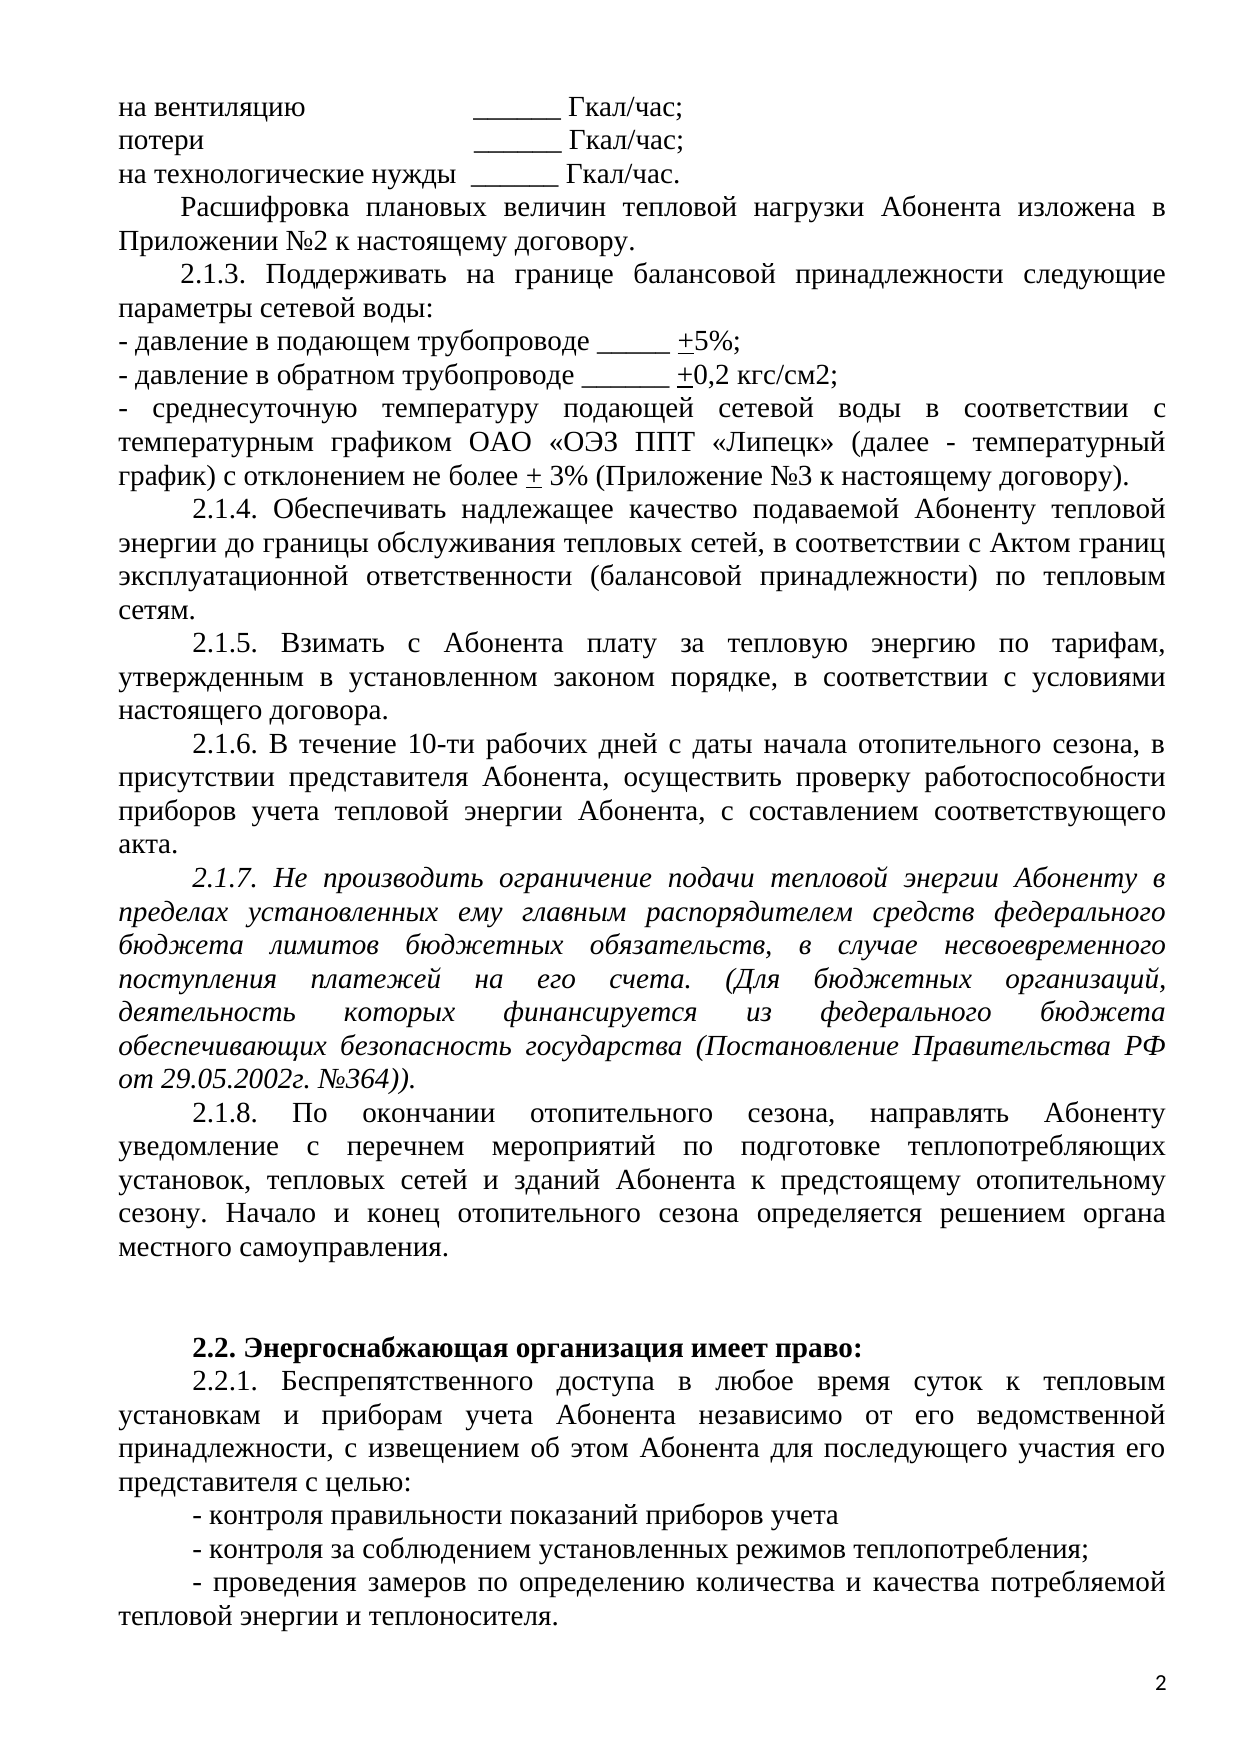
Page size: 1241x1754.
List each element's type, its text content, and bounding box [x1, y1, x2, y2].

text потери ______ Гкал/час; [118, 122, 1167, 156]
text 2.2. Энергоснабжающая организация имеет право: [118, 1330, 1167, 1363]
text на вентиляцию ______ Гкал/час; [118, 89, 1167, 122]
text - проведения замеров по определению количества и качества потребляемой тепловой энергии и теплоносителя. [118, 1564, 1167, 1632]
text Расшифровка плановых величин тепловой нагрузки Абонента изложена в Приложении №2 к настоящему договору. [118, 189, 1167, 256]
text 2.1.3. Поддерживать на границе балансовой принадлежности следующие параметры сетевой воды: [118, 256, 1167, 323]
text 2.1.6. В течение 10-ти рабочих дней с даты начала отопительного сезона, в присутствии представителя Абонента, осуществить проверку работоспособности приборов учета тепловой энергии Абонента, с составлением соответствующего акта. [118, 726, 1167, 860]
text 2.1.8. По окончании отопительного сезона, направлять Абоненту уведомление с перечнем мероприятий по подготовке теплопотребляющих установок, тепловых сетей и зданий Абонента к предстоящему отопительному сезону. Начало и конец отопительного сезона определяется решением органа местного самоуправления. [118, 1095, 1167, 1263]
text 2.1.7. Не производить ограничение подачи тепловой энергии Абоненту в пределах установленных ему главным распорядителем средств федерального бюджета лимитов бюджетных обязательств, в случае несвоевременного поступления платежей на его счета. (Для бюджетных организаций, деятельность которых финансируется из федерального бюджета обеспечивающих безопасность государства (Постановление Правительства РФ от 29.05.2002г. №364)). [118, 860, 1167, 1095]
text - контроля правильности показаний приборов учета [118, 1497, 1167, 1531]
text - контроля за соблюдением установленных режимов теплопотребления; [118, 1531, 1167, 1564]
text 2.1.4. Обеспечивать надлежащее качество подаваемой Абоненту тепловой энергии до границы обслуживания тепловых сетей, в соответствии с Актом границ эксплуатационной ответственности (балансовой принадлежности) по тепловым сетям. [118, 491, 1167, 625]
text на технологические нужды ______ Гкал/час. [118, 156, 1167, 189]
text 2.1.5. Взимать с Абонента плату за тепловую энергию по тарифам, утвержденным в установленном законом порядке, в соответствии с условиями настоящего договора. [118, 625, 1167, 726]
text - давление в подающем трубопроводе _____ +5%; [118, 323, 1167, 357]
text - среднесуточную температуру подающей сетевой воды в соответствии с температурным графиком ОАО «ОЭЗ ППТ «Липецк» (далее - температурный график) с отклонением не более + 3% (Приложение №3 к настоящему договору). [118, 391, 1167, 491]
text 2.2.1. Беспрепятственного доступа в любое время суток к тепловым установкам и приборам учета Абонента независимо от его ведомственной принадлежности, с извещением об этом Абонента для последующего участия его представителя с целью: [118, 1363, 1167, 1497]
text - давление в обратном трубопроводе ______ +0,2 кгс/см2; [118, 357, 1167, 391]
